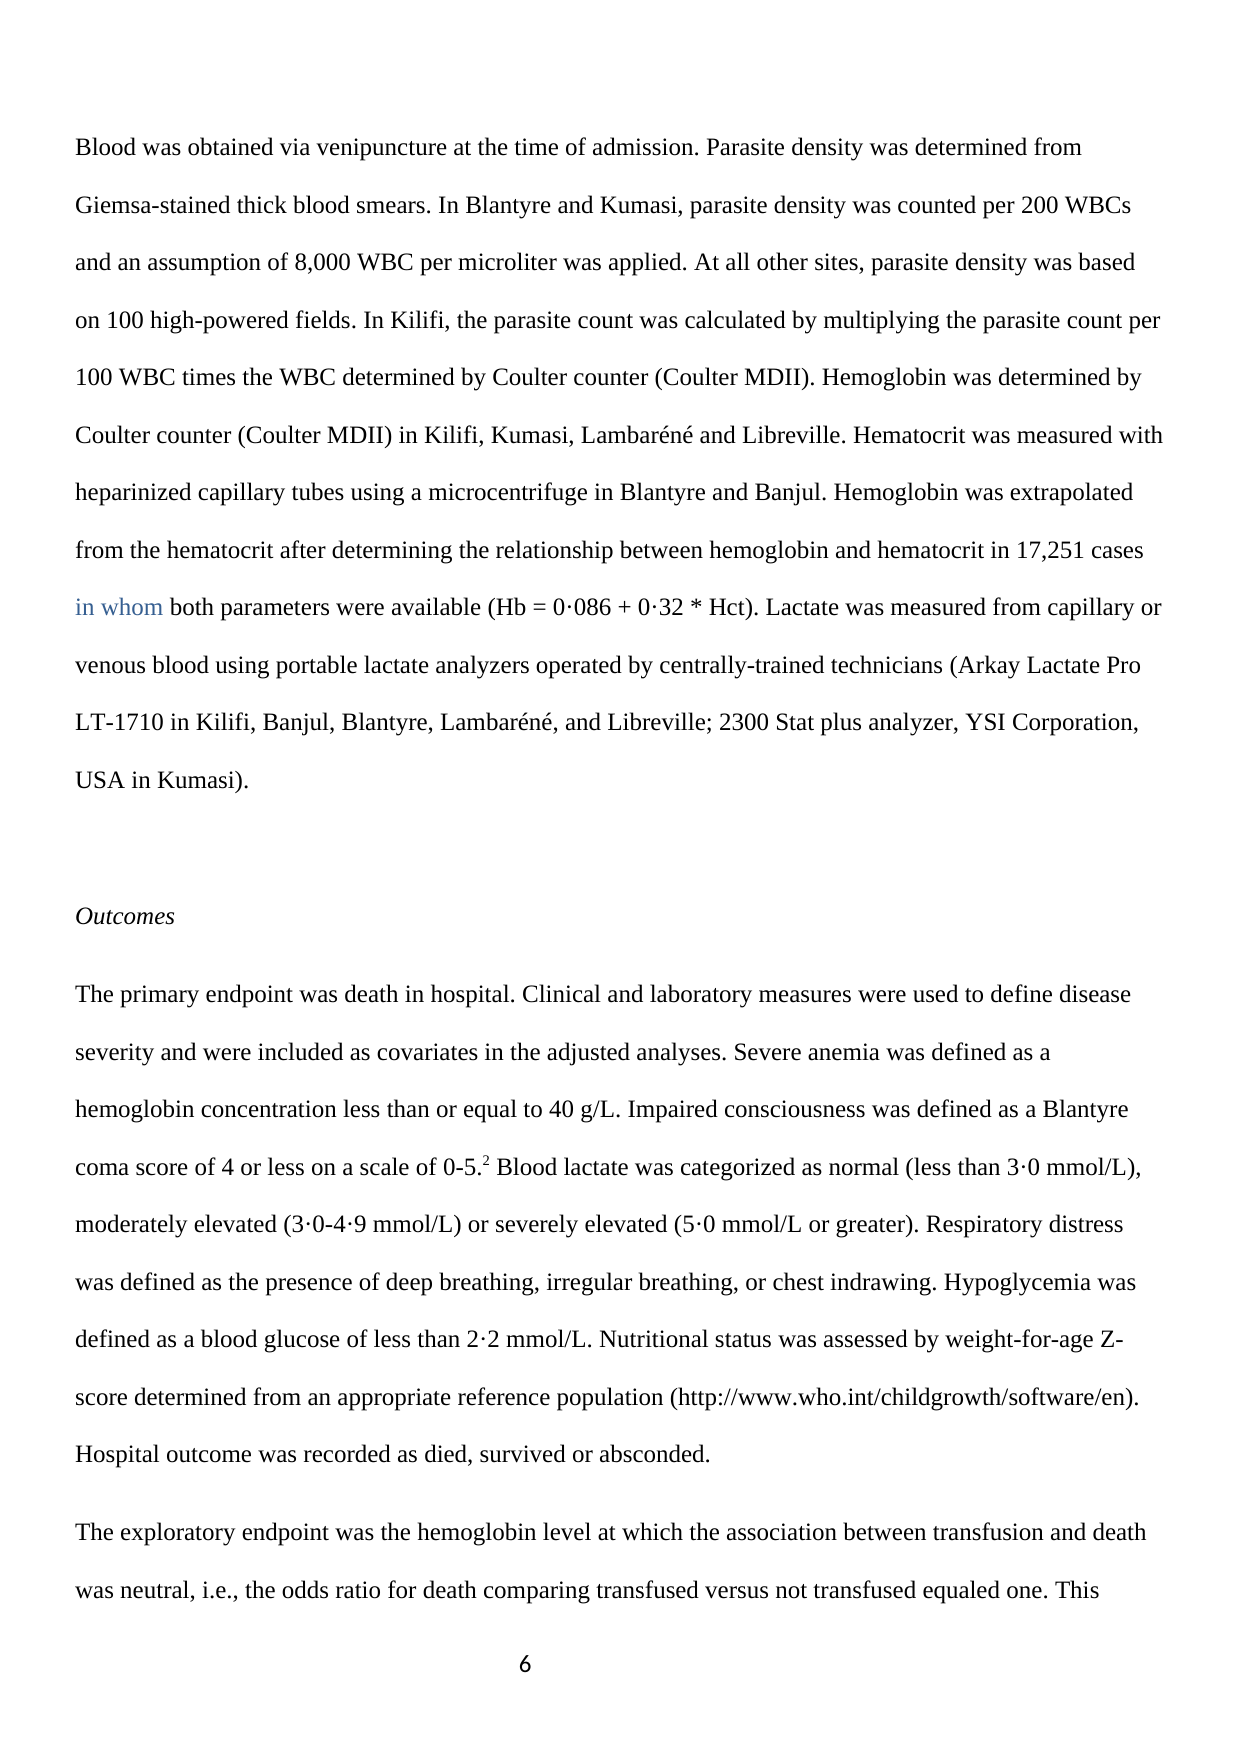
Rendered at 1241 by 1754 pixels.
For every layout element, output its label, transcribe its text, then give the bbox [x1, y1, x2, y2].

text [75, 1517, 1165, 1604]
text Outcomes [75, 901, 1165, 929]
text Blood was obtained via venipuncture at the time of admission. Parasite density was determined from Giemsa-stained thick blood smears. In Blantyre and Kumasi, parasite density was counted per 200 WBCs and an assumption of 8,000 WBC per microliter was applied. At all other sites, parasite density was based on 100 high-powered fields. In Kilifi, the parasite count was calculated by multiplying the parasite count per 100 WBC times the WBC determined by Coulter counter (Coulter MDII). Hemoglobin was determined by Coulter counter (Coulter MDII) in Kilifi, Kumasi, Lambaréné and Libreville. Hematocrit was measured with heparinized capillary tubes using a microcentrifuge in Blantyre and Banjul. Hemoglobin was extrapolated from the hematocrit after determining the relationship between hemoglobin and hematocrit in 17,251 cases in whom both parameters were available (Hb = 0·086 + 0·32 * Hct). Lactate was measured from capillary or venous blood using portable lactate analyzers operated by centrally-trained technicians (Arkay Lactate Pro LT-1710 in Kilifi, Banjul, Blantyre, Lambaréné, and Libreville; 2300 Stat plus analyzer, YSI Corporation, USA in Kumasi). [75, 132, 1165, 794]
text The primary endpoint was death in hospital. Clinical and laboratory measures were used to define disease severity and were included as covariates in the adjusted analyses. Severe anemia was defined as a hemoglobin concentration less than or equal to 40 g/L. Impaired consciousness was defined as a Blantyre coma score of 4 or less on a scale of 0-5.2 Blood lactate was categorized as normal (less than 3·0 mmol/L), moderately elevated (3·0-4·9 mmol/L) or severely elevated (5·0 mmol/L or greater). Respiratory distress was defined as the presence of deep breathing, irregular breathing, or chest indrawing. Hypoglycemia was defined as a blood glucose of less than 2·2 mmol/L. Nutritional status was assessed by weight-for-age Z-score determined from an appropriate reference population (http://www.who.int/childgrowth/software/en). Hospital outcome was recorded as died, survived or absconded. [75, 979, 1165, 1468]
